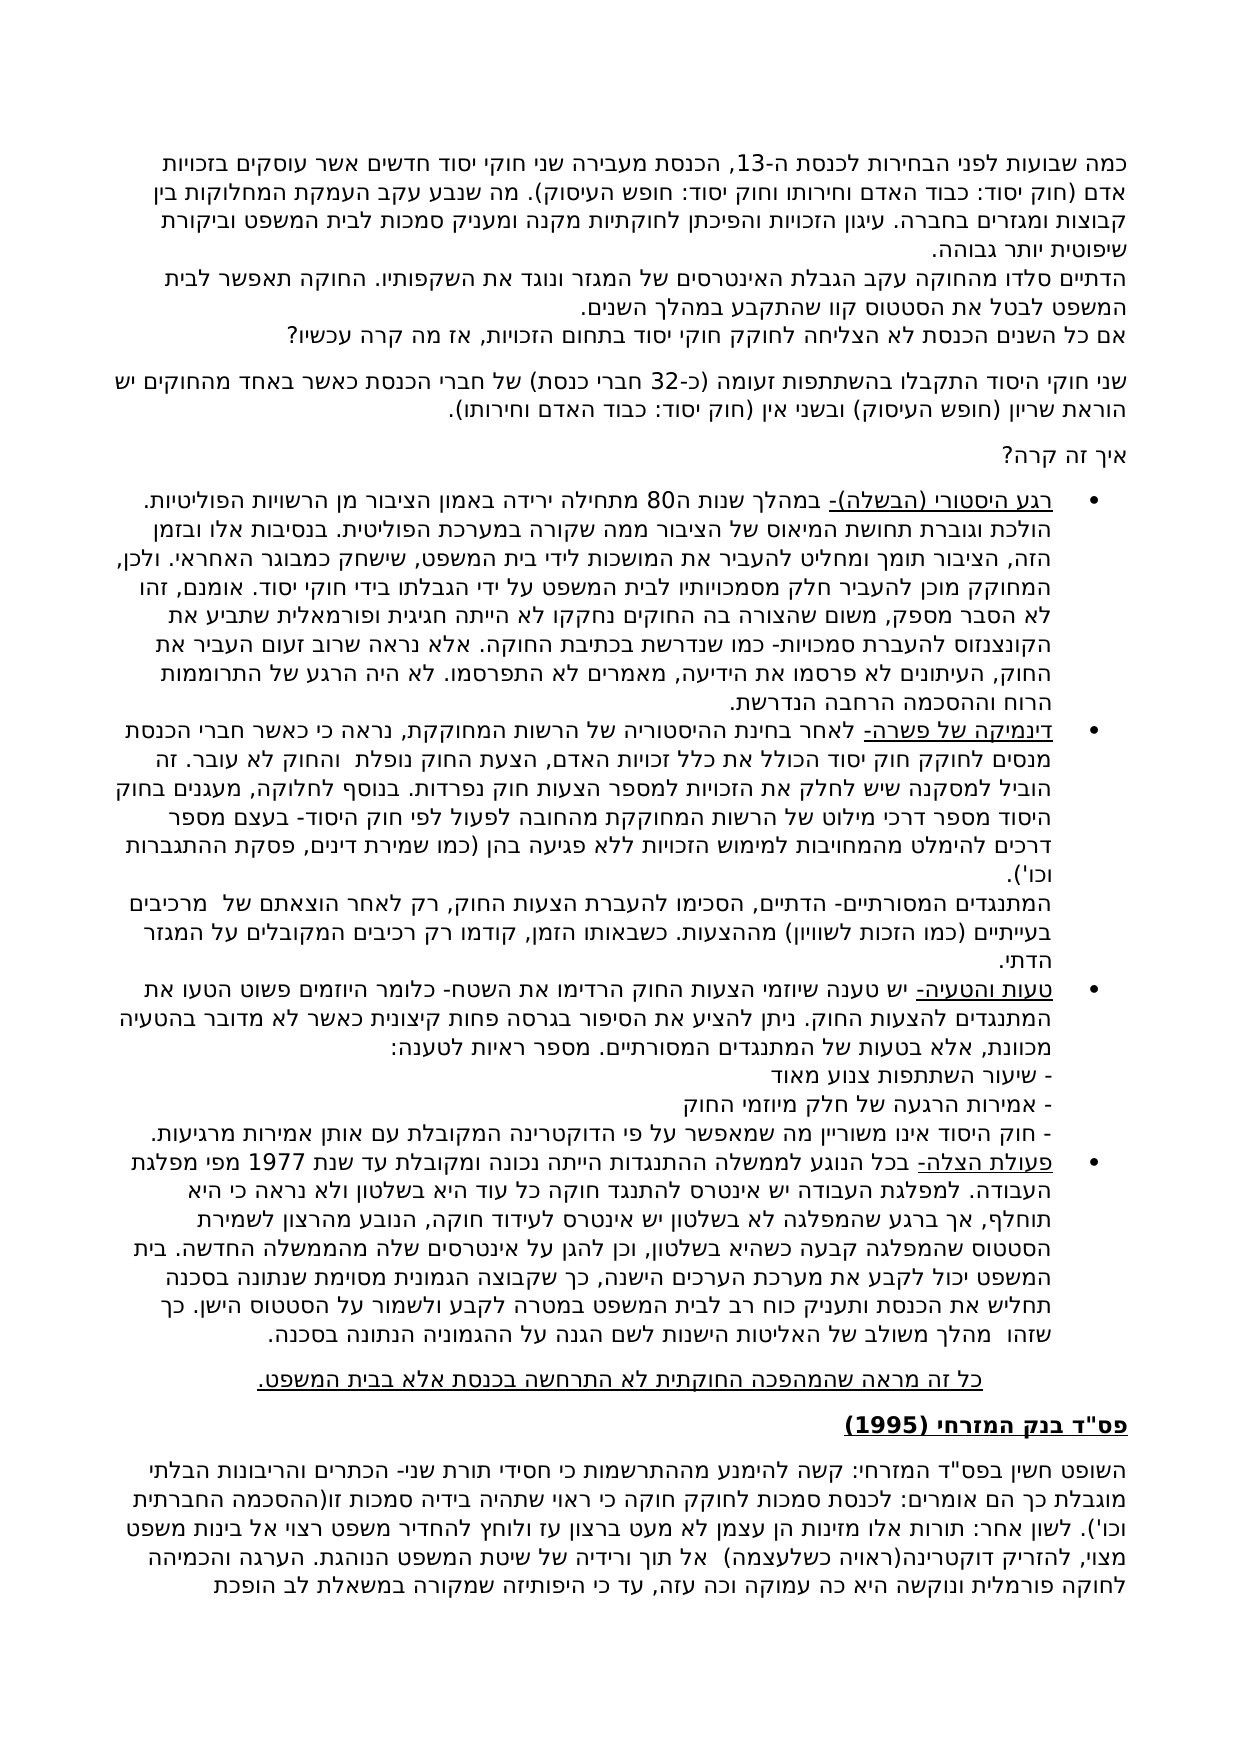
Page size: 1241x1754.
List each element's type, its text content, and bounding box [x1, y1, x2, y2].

list פעולת הצלה- בכל הנוגע לממשלה ההתנגדות הייתה נכונה ומקובלת עד שנת 1977 מפי מפלגת העבודה. למפלגת העבודה יש אינטרס להתנגד חוקה כל עוד היא בשלטון ולא נראה כי היא תוחלף, אך ברגע שהמפלגה לא בשלטון יש אינטרס לעידוד חוקה, הנובע מהרצון לשמירת הסטטוס שהמפלגה קבעה כשהיא בשלטון, וכן להגן על אינטרסים שלה מהממשלה החדשה. בית המשפט יכול לקבע את מערכת הערכים הישנה, כך שקבוצה הגמונית מסוימת שנתונה בסכנה תחליש את הכנסת ותעניק כוח רב לבית המשפט במטרה לקבע ולשמור על הסטטוס הישן. כך שזהו מהלך משולב של האליטות הישנות לשם הגנה על ההגמוניה הנתונה בסכנה. [112, 1149, 1090, 1348]
list טעות והטעיה- יש טענה שיוזמי הצעות החוק הרדימו את השטח- כלומר היוזמים פשוט הטעו את המתנגדים להצעות החוק. ניתן להציע את הסיפור בגרסה פחות קיצונית כאשר לא מדובר בהטעיה מכוונת, אלא בטעות של המתנגדים המסורתיים. מספר ראיות לטענה: - שיעור השתתפות צנוע מאוד - אמירות הרגעה של חלק מיוזמי החוק - חוק היסוד אינו משוריין מה שמאפשר על פי הדוקטרינה המקובלת עם אותן אמירות מרגיעות. [112, 976, 1090, 1147]
text איך זה קרה? [112, 442, 1128, 469]
list דינמיקה של פשרה- לאחר בחינת ההיסטוריה של הרשות המחוקקת, נראה כי כאשר חברי הכנסת מנסים לחוקק חוק יסוד הכולל את כלל זכויות האדם, הצעת החוק נופלת והחוק לא עובר. זה הוביל למסקנה שיש לחלק את הזכויות למספר הצעות חוק נפרדות. בנוסף לחלוקה, מעגנים בחוק היסוד מספר דרכי מילוט של הרשות המחוקקת מהחובה לפעול לפי חוק היסוד- בעצם מספר דרכים להימלט מהמחויבות למימוש הזכויות ללא פגיעה בהן (כמו שמירת דינים, פסקת ההתגברות וכו'). המתנגדים המסורתיים- הדתיים, הסכימו להעברת הצעות החוק, רק לאחר הוצאתם של מרכיבים בעייתיים (כמו הזכות לשוויון) מההצעות. כשבאותו הזמן, קודמו רק רכיבים המקובלים על המגזר הדתי. [112, 717, 1090, 974]
text כל זה מראה שהמהפכה החוקתית לא התרחשה בכנסת אלא בבית המשפט. [112, 1367, 1128, 1393]
text כמה שבועות לפני הבחירות לכנסת ה-13, הכנסת מעבירה שני חוקי יסוד חדשים אשר עוסקים בזכויות אדם (חוק יסוד: כבוד האדם וחירותו וחוק יסוד: חופש העיסוק). מה שנבע עקב העמקת המחלוקות בין קבוצות ומגזרים בחברה. עיגון הזכויות והפיכתן לחוקתיות מקנה ומעניק סמכות לבית המשפט וביקורת שיפוטית יותר גבוהה. הדתיים סלדו מהחוקה עקב הגבלת האינטרסים של המגזר ונוגד את השקפותיו. החוקה תאפשר לבית המשפט לבטל את הסטטוס קוו שהתקבע במהלך השנים. אם כל השנים הכנסת לא הצליחה לחוקק חוקי יסוד בתחום הזכויות, אז מה קרה עכשיו? [112, 150, 1128, 349]
text שני חוקי היסוד התקבלו בהשתתפות זעומה (כ-32 חברי כנסת) של חברי הכנסת כאשר באחד מהחוקים יש הוראת שריון (חופש העיסוק) ובשני אין (חוק יסוד: כבוד האדם וחירותו). [112, 368, 1128, 423]
list רגע היסטורי (הבשלה)- במהלך שנות ה80 מתחילה ירידה באמון הציבור מן הרשויות הפוליטיות. הולכת וגוברת תחושת המיאוס של הציבור ממה שקורה במערכת הפוליטית. בנסיבות אלו ובזמן הזה, הציבור תומך ומחליט להעביר את המושכות לידי בית המשפט, שישחק כמבוגר האחראי. ולכן, המחוקק מוכן להעביר חלק מסמכויותיו לבית המשפט על ידי הגבלתו בידי חוקי יסוד. אומנם, זהו לא הסבר מספק, משום שהצורה בה החוקים נחקקו לא הייתה חגיגית ופורמאלית שתביע את הקונצנזוס להעברת סמכויות- כמו שנדרשת בכתיבת החוקה. אלא נראה שרוב זעום העביר את החוק, העיתונים לא פרסמו את הידיעה, מאמרים לא התפרסמו. לא היה הרגע של התרוממות הרוח וההסכמה הרחבה הנדרשת. [112, 487, 1090, 715]
text פס"ד בנק המזרחי (1995) [112, 1412, 1128, 1439]
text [112, 1457, 1128, 1599]
